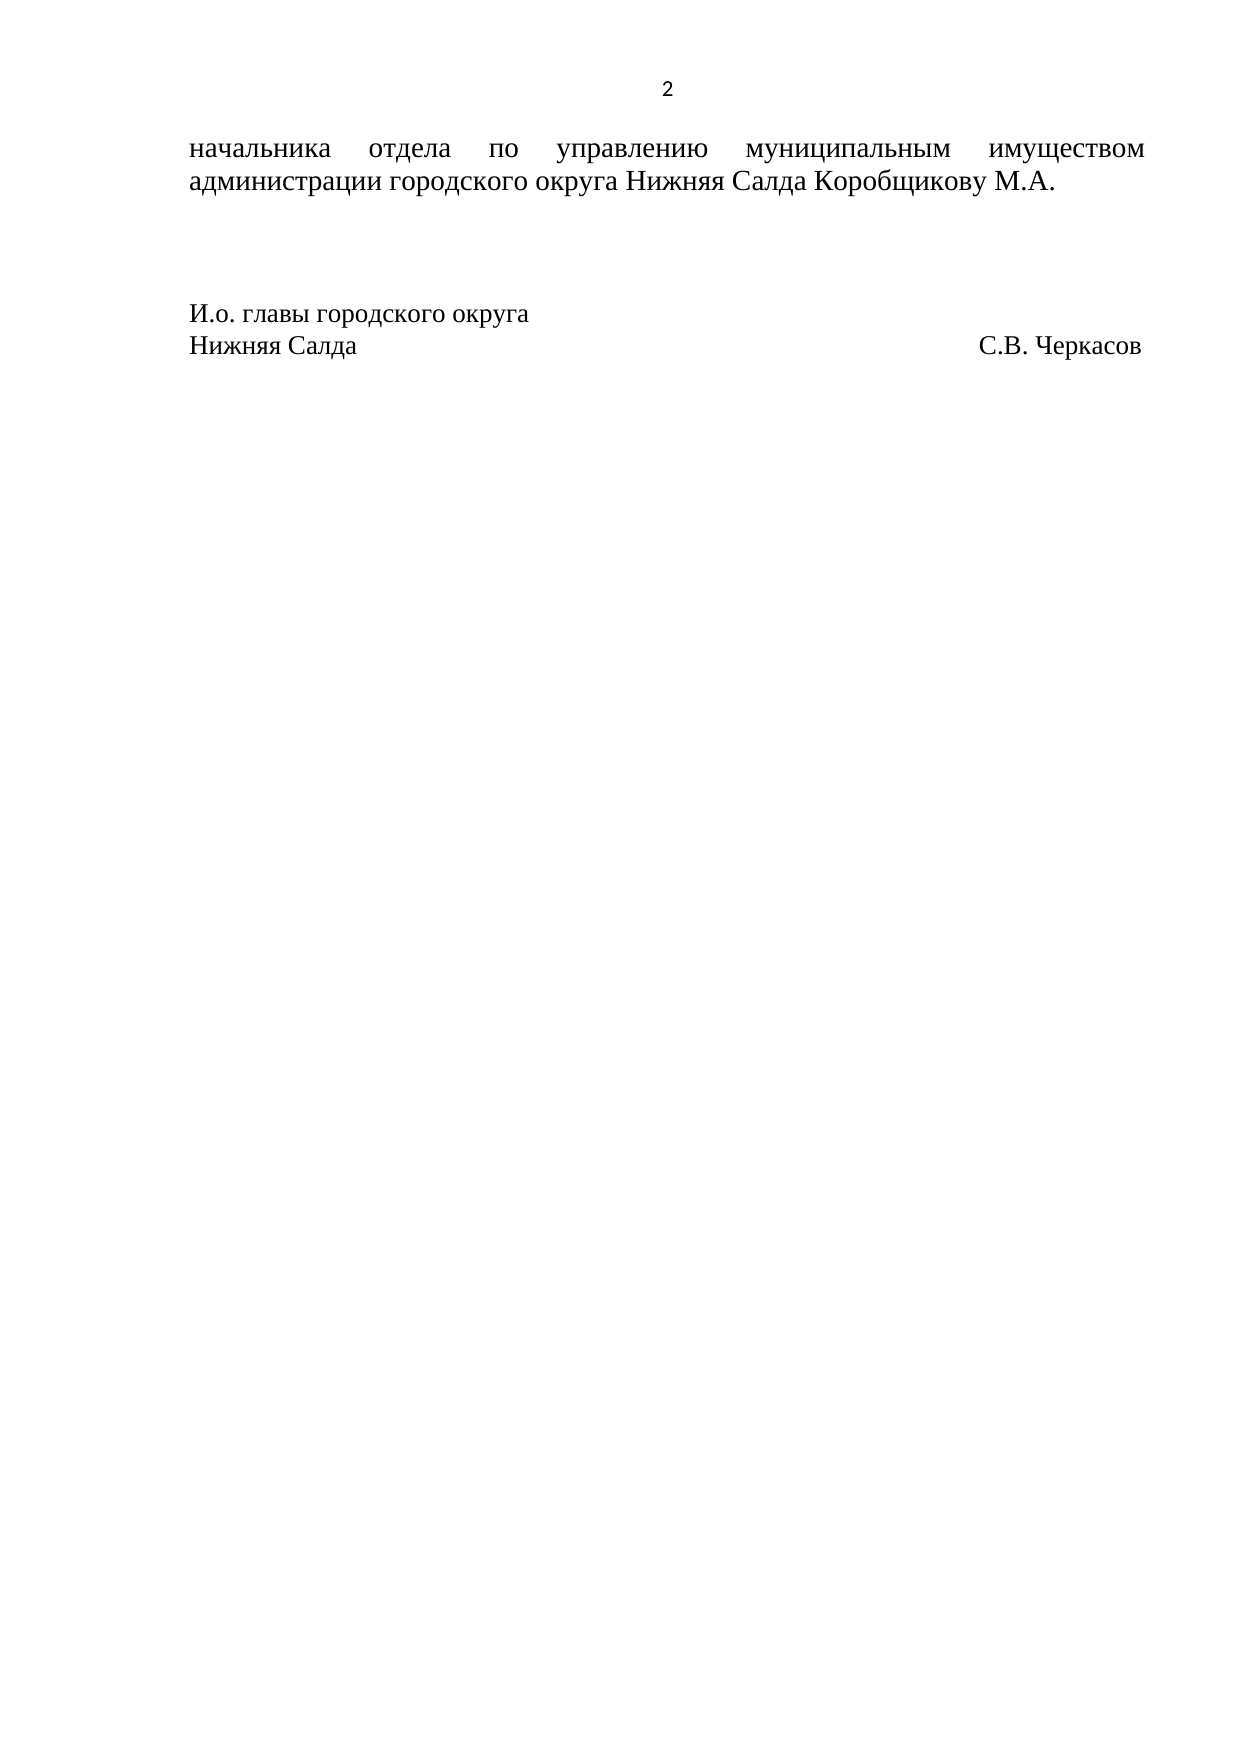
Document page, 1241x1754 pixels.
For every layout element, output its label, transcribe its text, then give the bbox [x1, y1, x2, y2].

list И.о. главы городского округа [189, 298, 1146, 329]
list Нижняя Салда С.В. Черкасов [189, 329, 1146, 360]
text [189, 130, 1146, 197]
